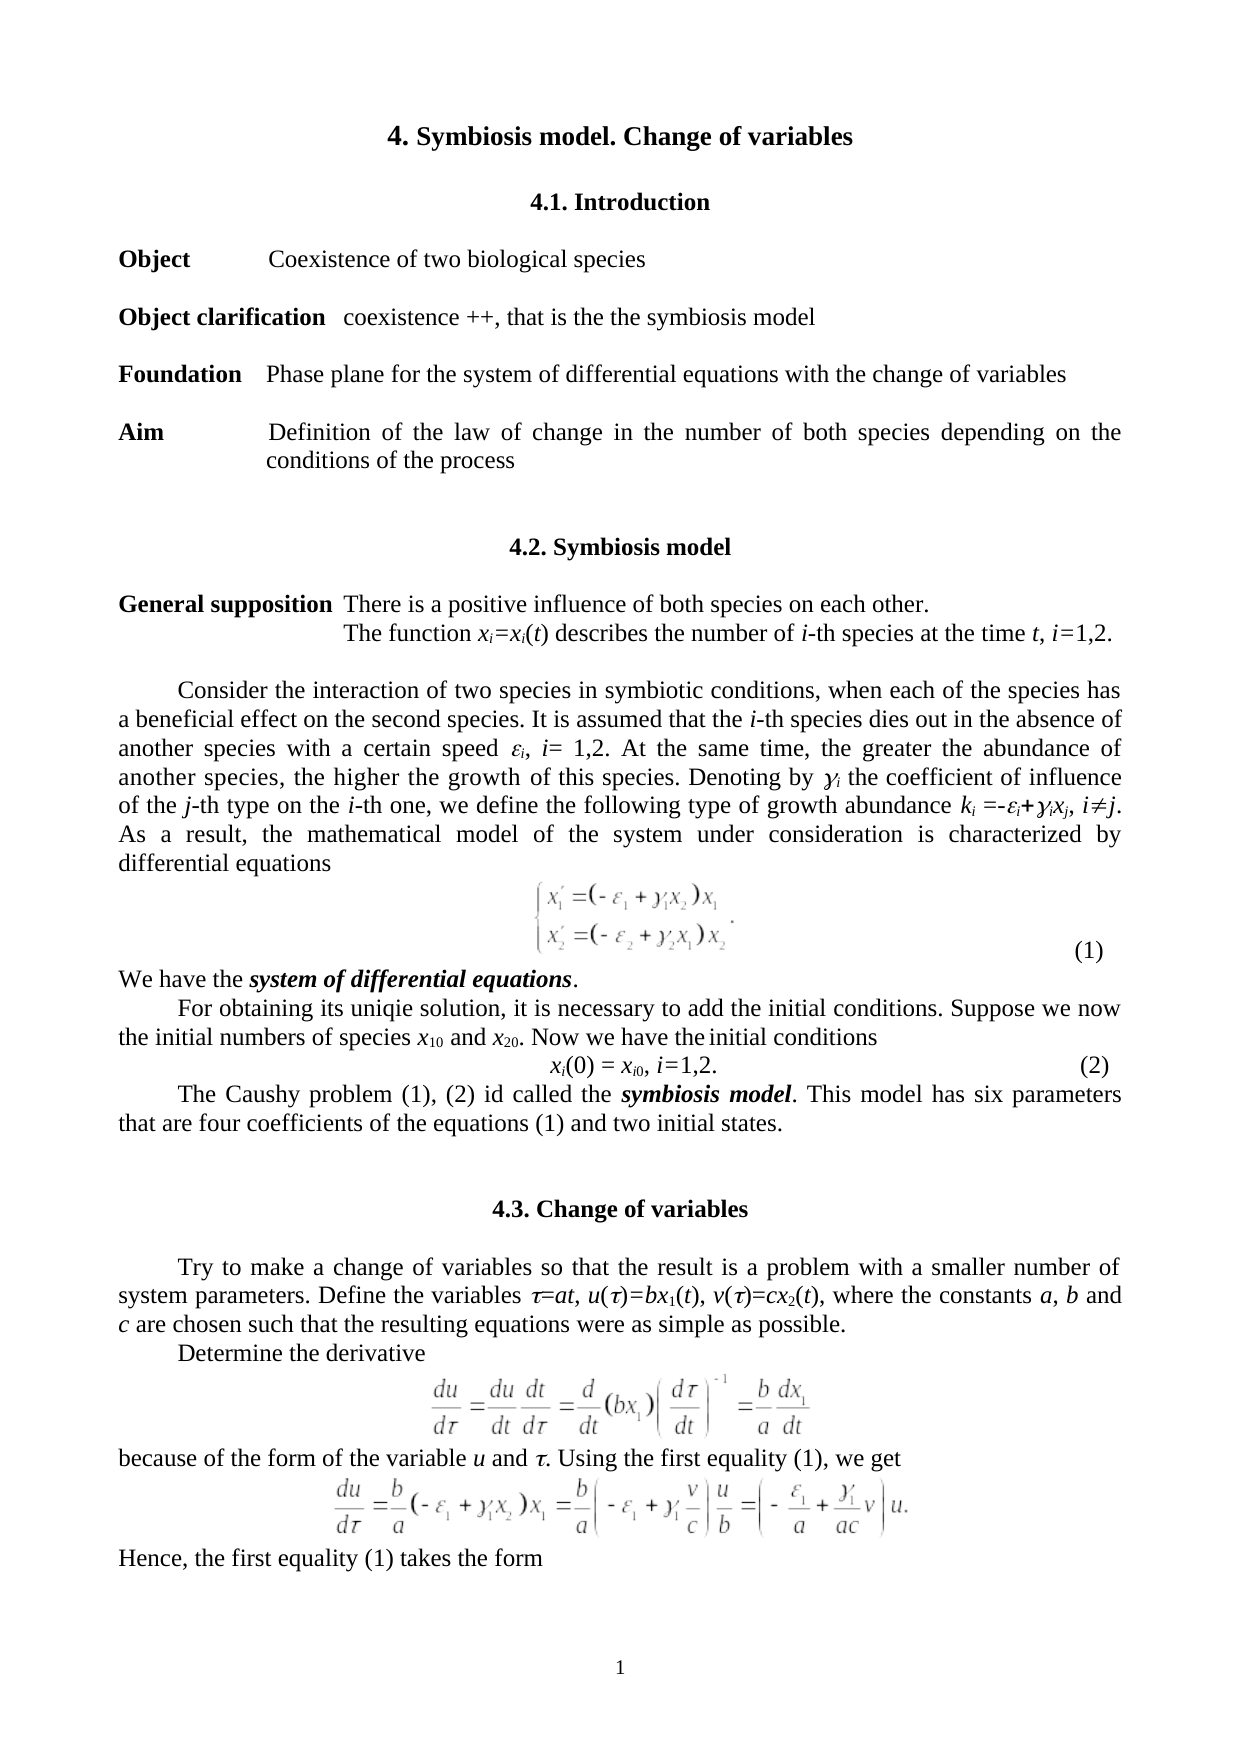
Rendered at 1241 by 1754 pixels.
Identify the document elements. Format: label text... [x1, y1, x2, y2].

text The function xi=xi(t) describes the number of i-th species at the time t, i=1,2. [118, 618, 1122, 647]
text 4.1. Introduction [118, 187, 1122, 215]
text because of the form of the variable u and . Using the first equality (1), we get [118, 1443, 1122, 1472]
text We have the system of differential equations. [118, 964, 1122, 993]
text Object clarification coexistence ++, that is the the symbiosis model [118, 302, 1122, 330]
subtitle 4. Symbiosis model. Change of variables [118, 118, 1122, 152]
text For obtaining its uniqie solution, it is necessary to add the initial conditions. Suppose we now the initial numbers of species x10 and x20. Now we have the initial conditions [118, 993, 1122, 1051]
text The Caushy problem (1), (2) id called the symbiosis model. This model has six parameters that are four coefficients of the equations (1) and two initial states. [118, 1079, 1122, 1137]
text Consider the interaction of two species in symbiotic conditions, when each of the species has a beneficial effect on the second species. It is assumed that the i-th species dies out in the absence of another species with a certain speed i, i= 1,2. At the same time, the greater the abundance of another species, the higher the growth of this species. Denoting by i the coefficient of influence of the j-th type on the i-th one, we define the following type of growth abundance ki =-iixj, ij. As a result, the mathematical model of the system under consideration is characterized by differential equations [118, 675, 1122, 877]
text 4.3. Change of variables [118, 1194, 1122, 1223]
text Try to make a change of variables so that the result is a problem with a smaller number of system parameters. Define the variables =at, u()=bx1(t), v()=cx2(t), where the constants a, b and c are chosen such that the resulting equations were as simple as possible. [118, 1252, 1122, 1338]
text Foundation Phase plane for the system of differential equations with the change of variables [118, 359, 1122, 388]
text Object Coexistence of two biological species [118, 244, 1122, 273]
text 4.2. Symbiosis model [118, 532, 1122, 560]
text Determine the derivative [118, 1338, 1122, 1367]
text Aim Definition of the law of change in the number of both species depending on the conditions of the process [118, 417, 1122, 474]
text General supposition There is a positive influence of both species on each other. [118, 589, 1122, 618]
text xi(0) = xi0, i=1,2. (2) [118, 1051, 1122, 1079]
text (1) [118, 877, 1122, 964]
text Hence, the first equality (1) takes the form [118, 1543, 1122, 1571]
